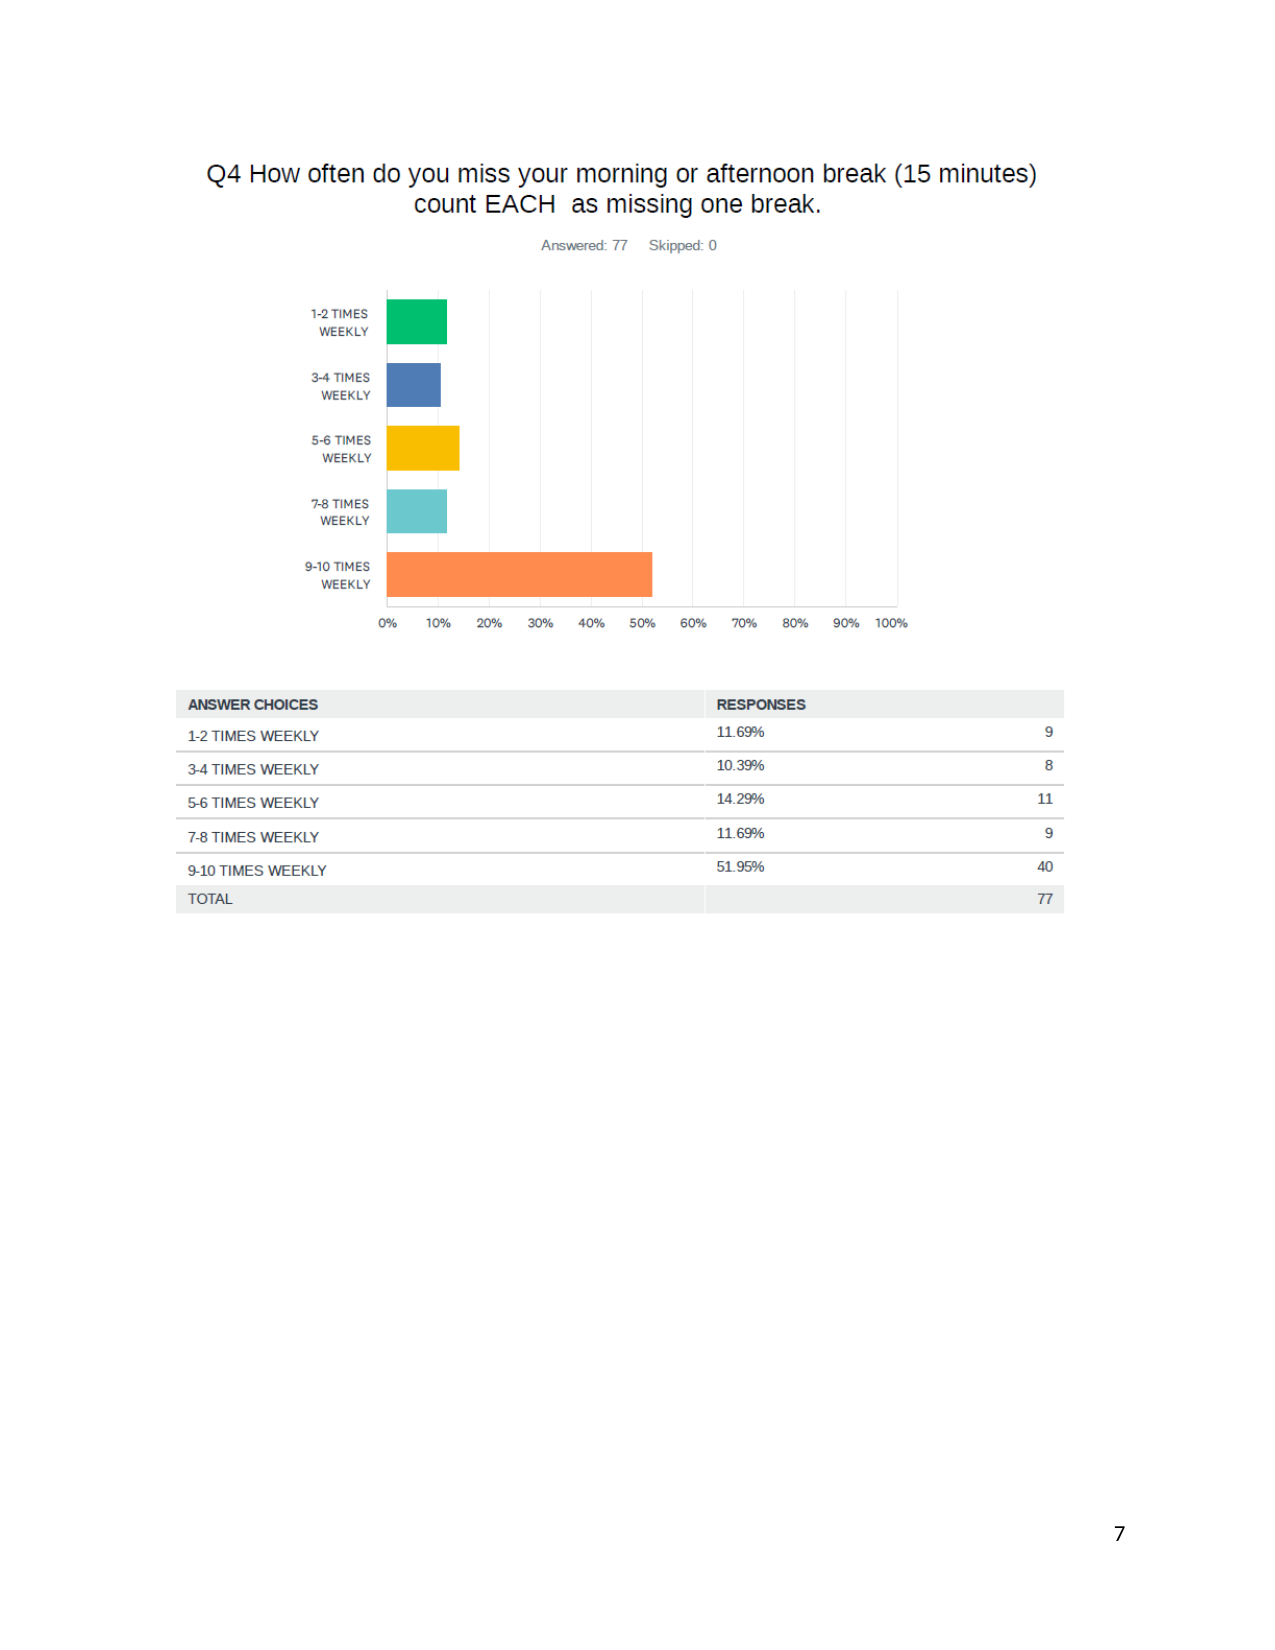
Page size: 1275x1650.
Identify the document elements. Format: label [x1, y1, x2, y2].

picture [150, 150, 1086, 927]
